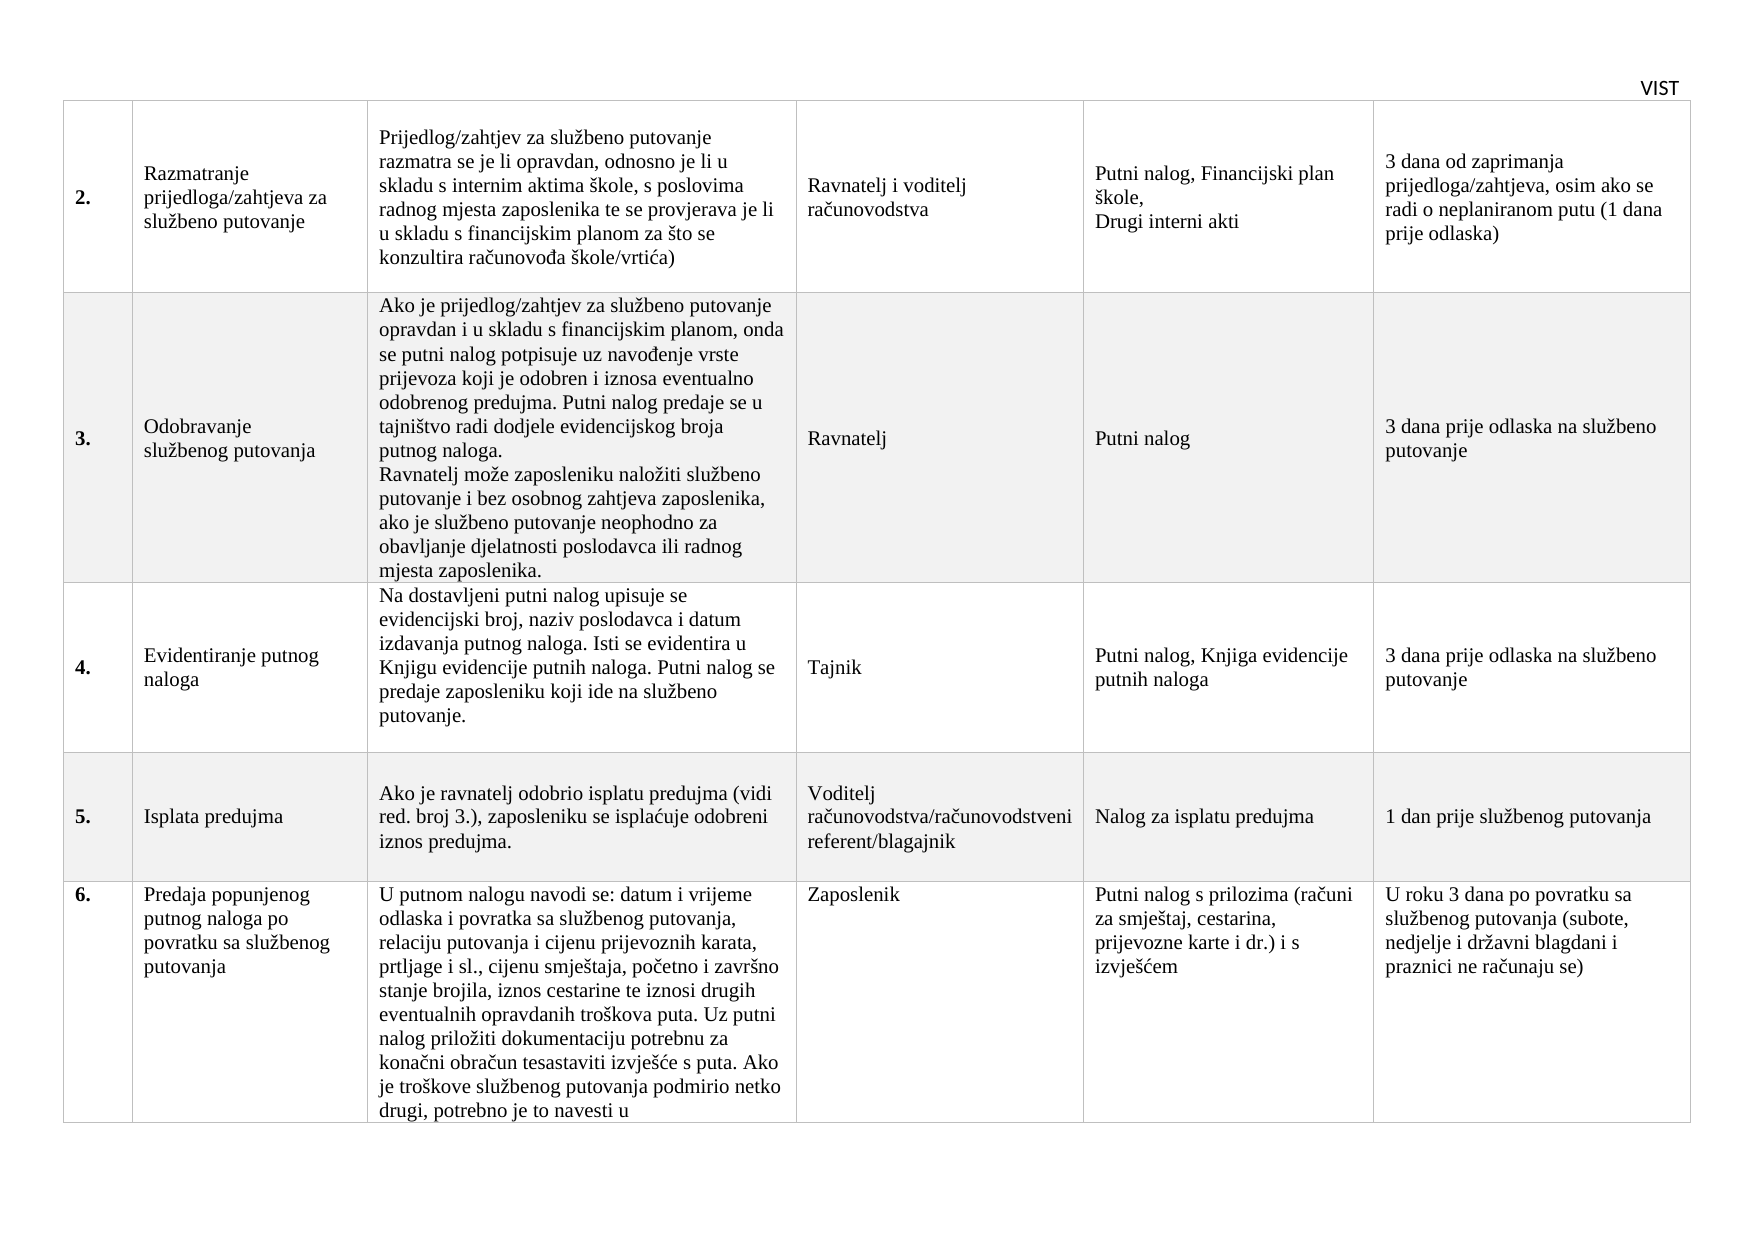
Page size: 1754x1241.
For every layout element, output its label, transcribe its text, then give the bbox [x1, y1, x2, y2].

table_cell Nalog za isplatu predujma [1084, 753, 1373, 881]
table_cell 3. [64, 293, 132, 582]
table_cell Voditelj računovodstva/računovodstveni referent/blagajnik [797, 753, 1083, 881]
table_cell 4. [64, 583, 132, 752]
table_cell 6. [64, 882, 132, 1122]
table_cell Zaposlenik [797, 882, 1083, 1122]
table_cell Na dostavljeni putni nalog upisuje se evidencijski broj, naziv poslodavca i datum izdavanja putnog naloga. Isti se evidentira u Knjigu evidencije putnih naloga. Putni nalog se predaje zaposleniku koji ide na službeno putovanje. [368, 583, 796, 752]
table_cell Isplata predujma [133, 753, 367, 881]
table_cell Ako je prijedlog/zahtjev za službeno putovanje opravdan i u skladu s financijskim planom, onda se putni nalog potpisuje uz navođenje vrste prijevoza koji je odobren i iznosa eventualno odobrenog predujma. Putni nalog predaje se u tajništvo radi dodjele evidencijskog broja putnog naloga. Ravnatelj može zaposleniku naložiti službeno putovanje i bez osobnog zahtjeva zaposlenika, ako je službeno putovanje neophodno za obavljanje djelatnosti poslodavca ili radnog mjesta zaposlenika. [368, 293, 796, 582]
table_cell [368, 882, 796, 1122]
table_cell Razmatranje prijedloga/zahtjeva za službeno putovanje [133, 101, 367, 292]
table_cell Putni nalog [1084, 293, 1373, 582]
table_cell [1084, 882, 1373, 1122]
table_cell Tajnik [797, 583, 1083, 752]
table_cell Prijedlog/zahtjev za službeno putovanje razmatra se je li opravdan, odnosno je li u skladu s internim aktima škole, s poslovima radnog mjesta zaposlenika te se provjerava je li u skladu s financijskim planom za što se konzultira računovođa škole/vrtića) [368, 101, 796, 292]
table_cell Ako je ravnatelj odobrio isplatu predujma (vidi red. broj 3.), zaposleniku se isplaćuje odobreni iznos predujma. [368, 753, 796, 881]
table_cell Ravnatelj [797, 293, 1083, 582]
table_cell Putni nalog, Knjiga evidencije putnih naloga [1084, 583, 1373, 752]
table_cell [133, 882, 367, 1122]
table_cell Putni nalog, Financijski plan škole, Drugi interni akti [1084, 101, 1373, 292]
table_cell Ravnatelj i voditelj računovodstva [797, 101, 1083, 292]
table_cell 3 dana od zaprimanja prijedloga/zahtjeva, osim ako se radi o neplaniranom putu (1 dana prije odlaska) [1374, 101, 1690, 292]
table_cell 5. [64, 753, 132, 881]
table_cell Evidentiranje putnog naloga [133, 583, 367, 752]
table_cell 2. [64, 101, 132, 292]
table_cell 1 dan prije službenog putovanja [1374, 753, 1690, 881]
table_cell 3 dana prije odlaska na službeno putovanje [1374, 293, 1690, 582]
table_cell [1374, 882, 1690, 1122]
table_cell 3 dana prije odlaska na službeno putovanje [1374, 583, 1690, 752]
table_cell Odobravanje službenog putovanja [133, 293, 367, 582]
